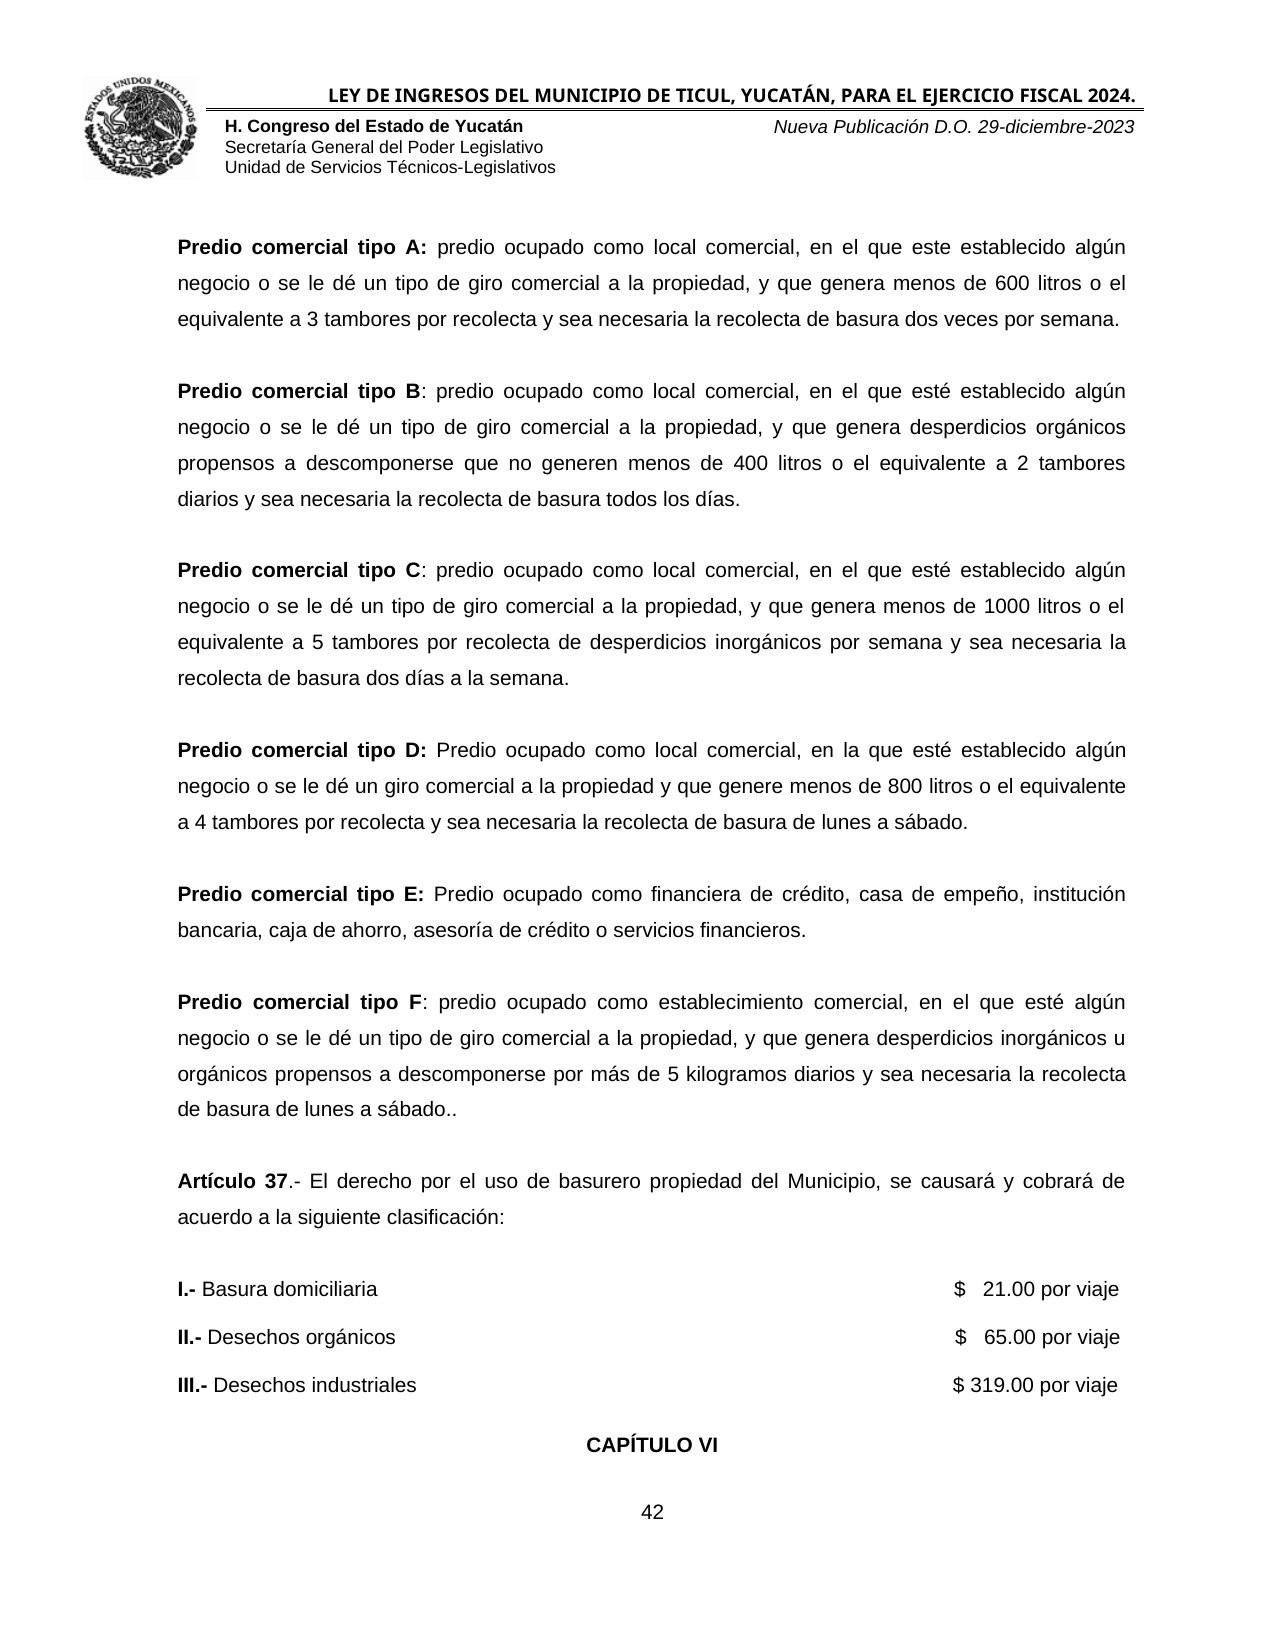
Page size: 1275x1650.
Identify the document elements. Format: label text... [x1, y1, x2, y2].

text Predio comercial tipo B: predio ocupado como local comercial, en el que esté establecido algún negocio o se le dé un tipo de giro comercial a la propiedad, y que genera desperdicios orgánicos propensos a descomponerse que no generen menos de 400 litros o el equivalente a 2 tambores diarios y sea necesaria la recolecta de basura todos los días. [177, 378, 1127, 510]
text I.- Basura domiciliaria $ 21.00 por viaje [177, 1277, 1127, 1301]
text III.- Desechos industriales $ 319.00 por viaje [177, 1373, 1127, 1397]
text Predio comercial tipo F: predio ocupado como establecimiento comercial, en el que esté algún negocio o se le dé un tipo de giro comercial a la propiedad, y que genera desperdicios inorgánicos u orgánicos propensos a descomponerse por más de 5 kilogramos diarios y sea necesaria la recolecta de basura de lunes a sábado.. [177, 989, 1127, 1121]
text Predio comercial tipo D: Predio ocupado como local comercial, en la que esté establecido algún negocio o se le dé un giro comercial a la propiedad y que genere menos de 800 litros o el equivalente a 4 tambores por recolecta y sea necesaria la recolecta de basura de lunes a sábado. [177, 738, 1127, 834]
text Predio comercial tipo C: predio ocupado como local comercial, en el que esté establecido algún negocio o se le dé un tipo de giro comercial a la propiedad, y que genera menos de 1000 litros o el equivalente a 5 tambores por recolecta de desperdicios inorgánicos por semana y sea necesaria la recolecta de basura dos días a la semana. [177, 558, 1127, 690]
text II.- Desechos orgánicos $ 65.00 por viaje [177, 1325, 1127, 1349]
text Predio comercial tipo E: Predio ocupado como financiera de crédito, casa de empeño, institución bancaria, caja de ahorro, asesoría de crédito o servicios financieros. [177, 882, 1127, 942]
text Artículo 37.- El derecho por el uso de basurero propiedad del Municipio, se causará y cobrará de acuerdo a la siguiente clasificación: [177, 1169, 1127, 1229]
text Predio comercial tipo A: predio ocupado como local comercial, en el que este establecido algún negocio o se le dé un tipo de giro comercial a la propiedad, y que genera menos de 600 litros o el equivalente a 3 tambores por recolecta y sea necesaria la recolecta de basura dos veces por semana. [177, 235, 1127, 331]
text CAPÍTULO VI [177, 1433, 1127, 1457]
